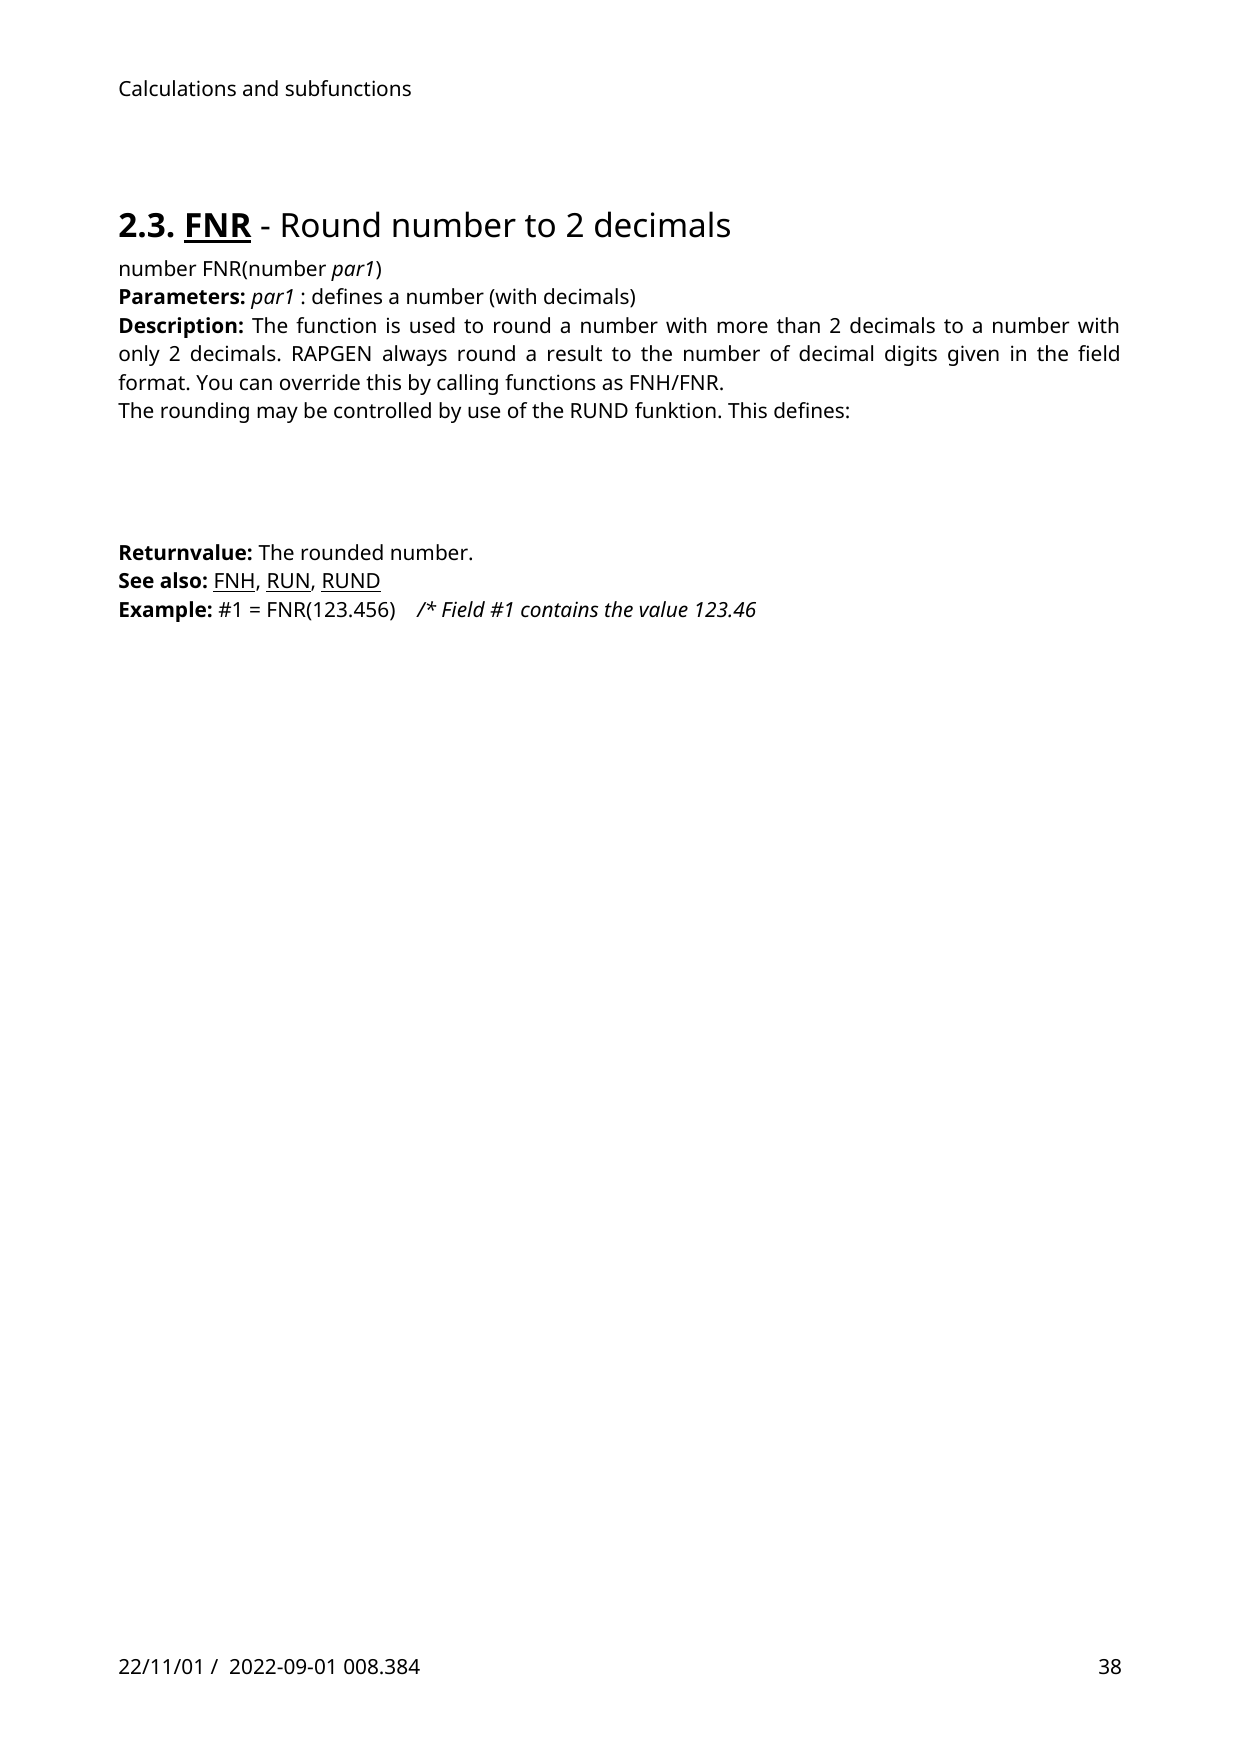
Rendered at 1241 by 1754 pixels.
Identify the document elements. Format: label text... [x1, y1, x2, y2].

text number FNR(number par1) [118, 254, 1122, 282]
text Example: #1 = FNR(123.456) /* Field #1 contains the value 123.46 [118, 595, 1122, 623]
text The rounding may be controlled by use of the RUND funktion. This defines: [118, 396, 1122, 424]
text Returnvalue: The rounded number. [118, 538, 1122, 567]
text Description: The function is used to round a number with more than 2 decimals to a number with only 2 decimals. RAPGEN always round a result to the number of decimal digits given in the field format. You can override this by calling functions as FNH/FNR. [118, 311, 1122, 396]
text See also: FNH, RUN, RUND [118, 567, 1122, 595]
subtitle 2.3. FNR - Round number to 2 decimals [118, 202, 1122, 248]
text Parameters: par1 : defines a number (with decimals) [118, 282, 1122, 311]
